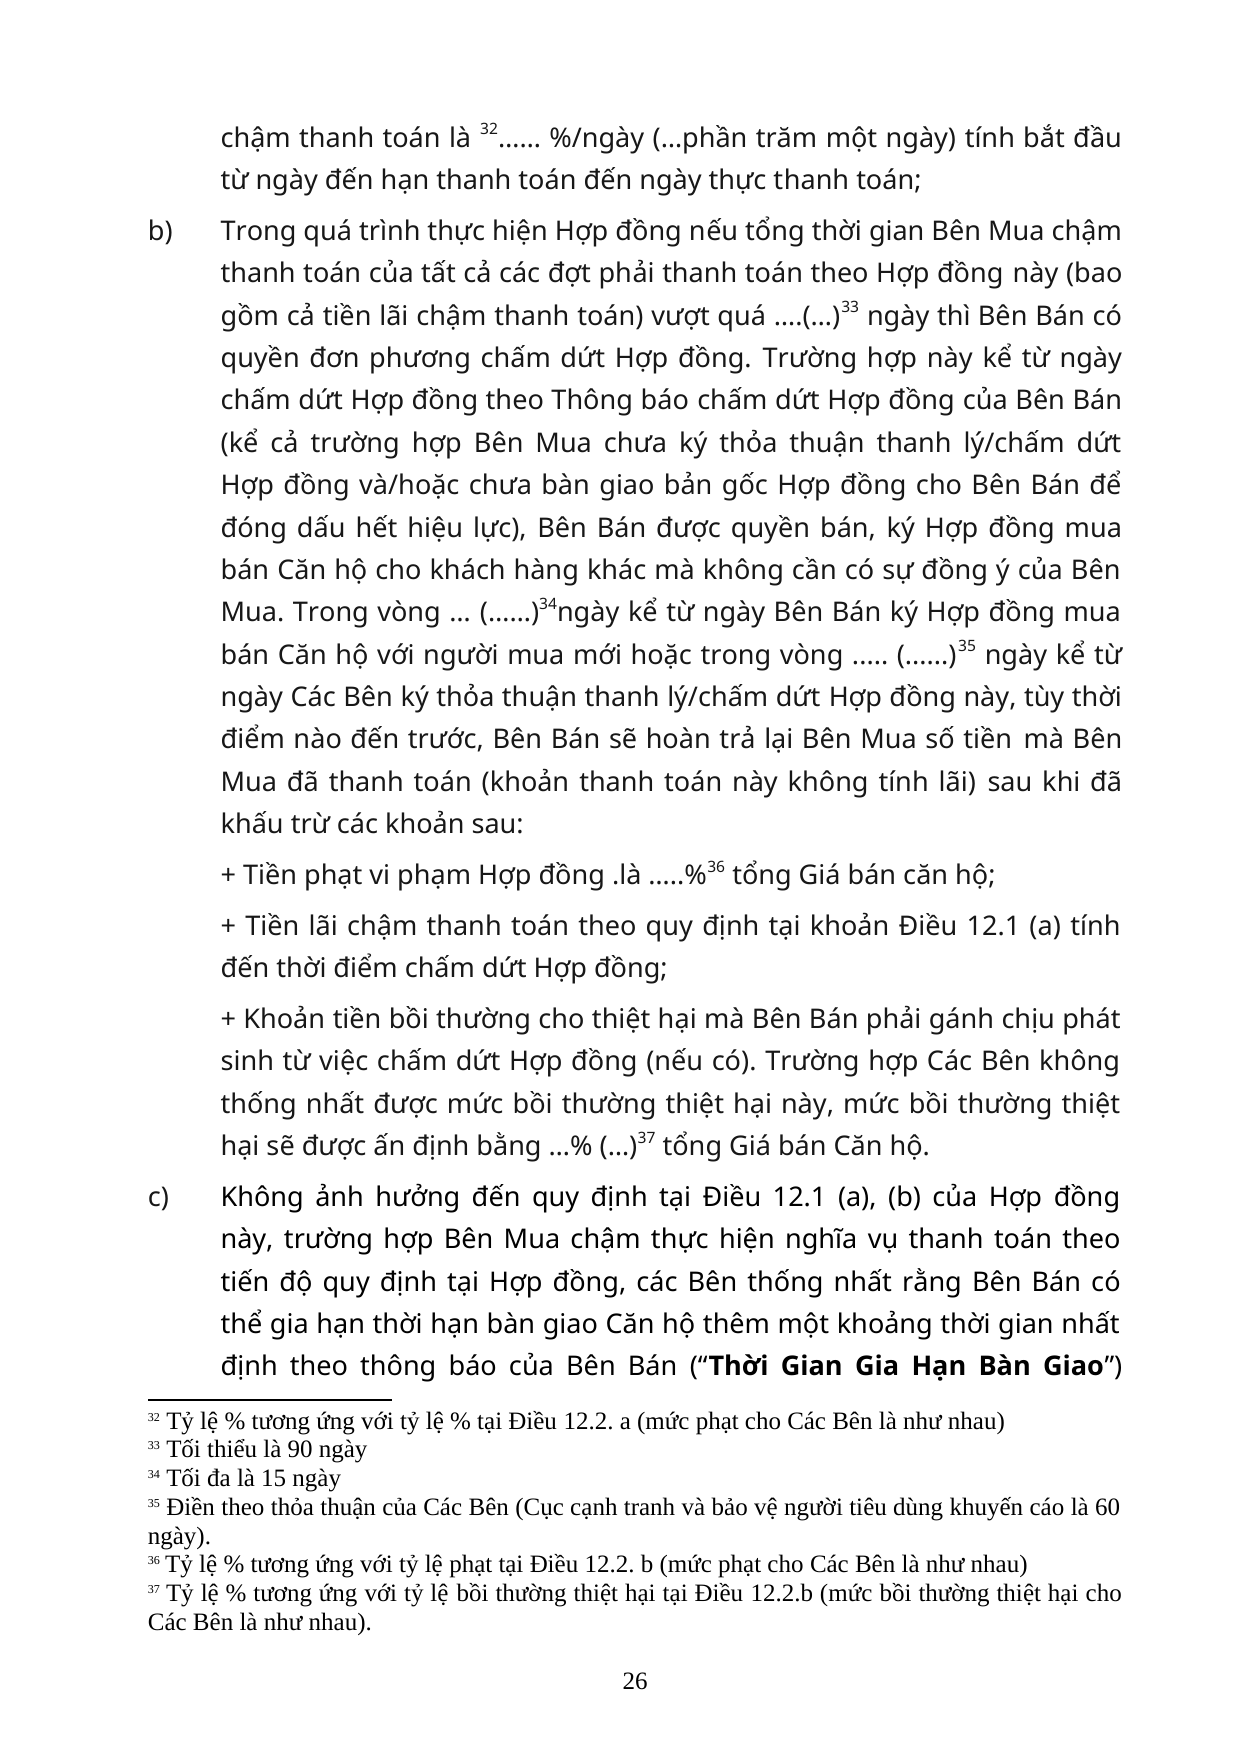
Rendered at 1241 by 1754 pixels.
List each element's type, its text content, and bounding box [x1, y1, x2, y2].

text + Khoản tiền bồi thường cho thiệt hại mà Bên Bán phải gánh chịu phát sinh từ việc chấm dứt Hợp đồng (nếu có). Trường hợp Các Bên không thống nhất được mức bồi thường thiệt hại này, mức bồi thường thiệt hại sẽ được ấn định bằng …% (…) tổng Giá bán Căn hộ. [220, 999, 1122, 1163]
text + Tiền lãi chậm thanh toán theo quy định tại khoản Điều 12.1 (a) tính đến thời điểm chấm dứt Hợp đồng; [220, 906, 1122, 986]
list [148, 1177, 1122, 1384]
text + Tiền phạt vi phạm Hợp đồng .là …..% tổng Giá bán căn hộ; [220, 856, 1122, 892]
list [148, 118, 1122, 197]
list Trong quá trình thực hiện Hợp đồng nếu tổng thời gian Bên Mua chậm thanh toán của tất cả các đợt phải thanh toán theo Hợp đồng này (bao gồm cả tiền lãi chậm thanh toán) vượt quá ….(…) ngày thì Bên Bán có quyền đơn phương chấm dứt Hợp đồng. Trường hợp này kể từ ngày chấm dứt Hợp đồng theo Thông báo chấm dứt Hợp đồng của Bên Bán (kể cả trường hợp Bên Mua chưa ký thỏa thuận thanh lý/chấm dứt Hợp đồng và/hoặc chưa bàn giao bản gốc Hợp đồng cho Bên Bán để đóng dấu hết hiệu lực), Bên Bán được quyền bán, ký Hợp đồng mua bán Căn hộ cho khách hàng khác mà không cần có sự đồng ý của Bên Mua. Trong vòng … (……)ngày kể từ ngày Bên Bán ký Hợp đồng mua bán Căn hộ với người mua mới hoặc trong vòng ..... (......) ngày kể từ ngày Các Bên ký thỏa thuận thanh lý/chấm dứt Hợp đồng này, tùy thời điểm nào đến trước, Bên Bán sẽ hoàn trả lại Bên Mua số tiền mà Bên Mua đã thanh toán (khoản thanh toán này không tính lãi) sau khi đã khấu trừ các khoản sau: [148, 211, 1122, 842]
